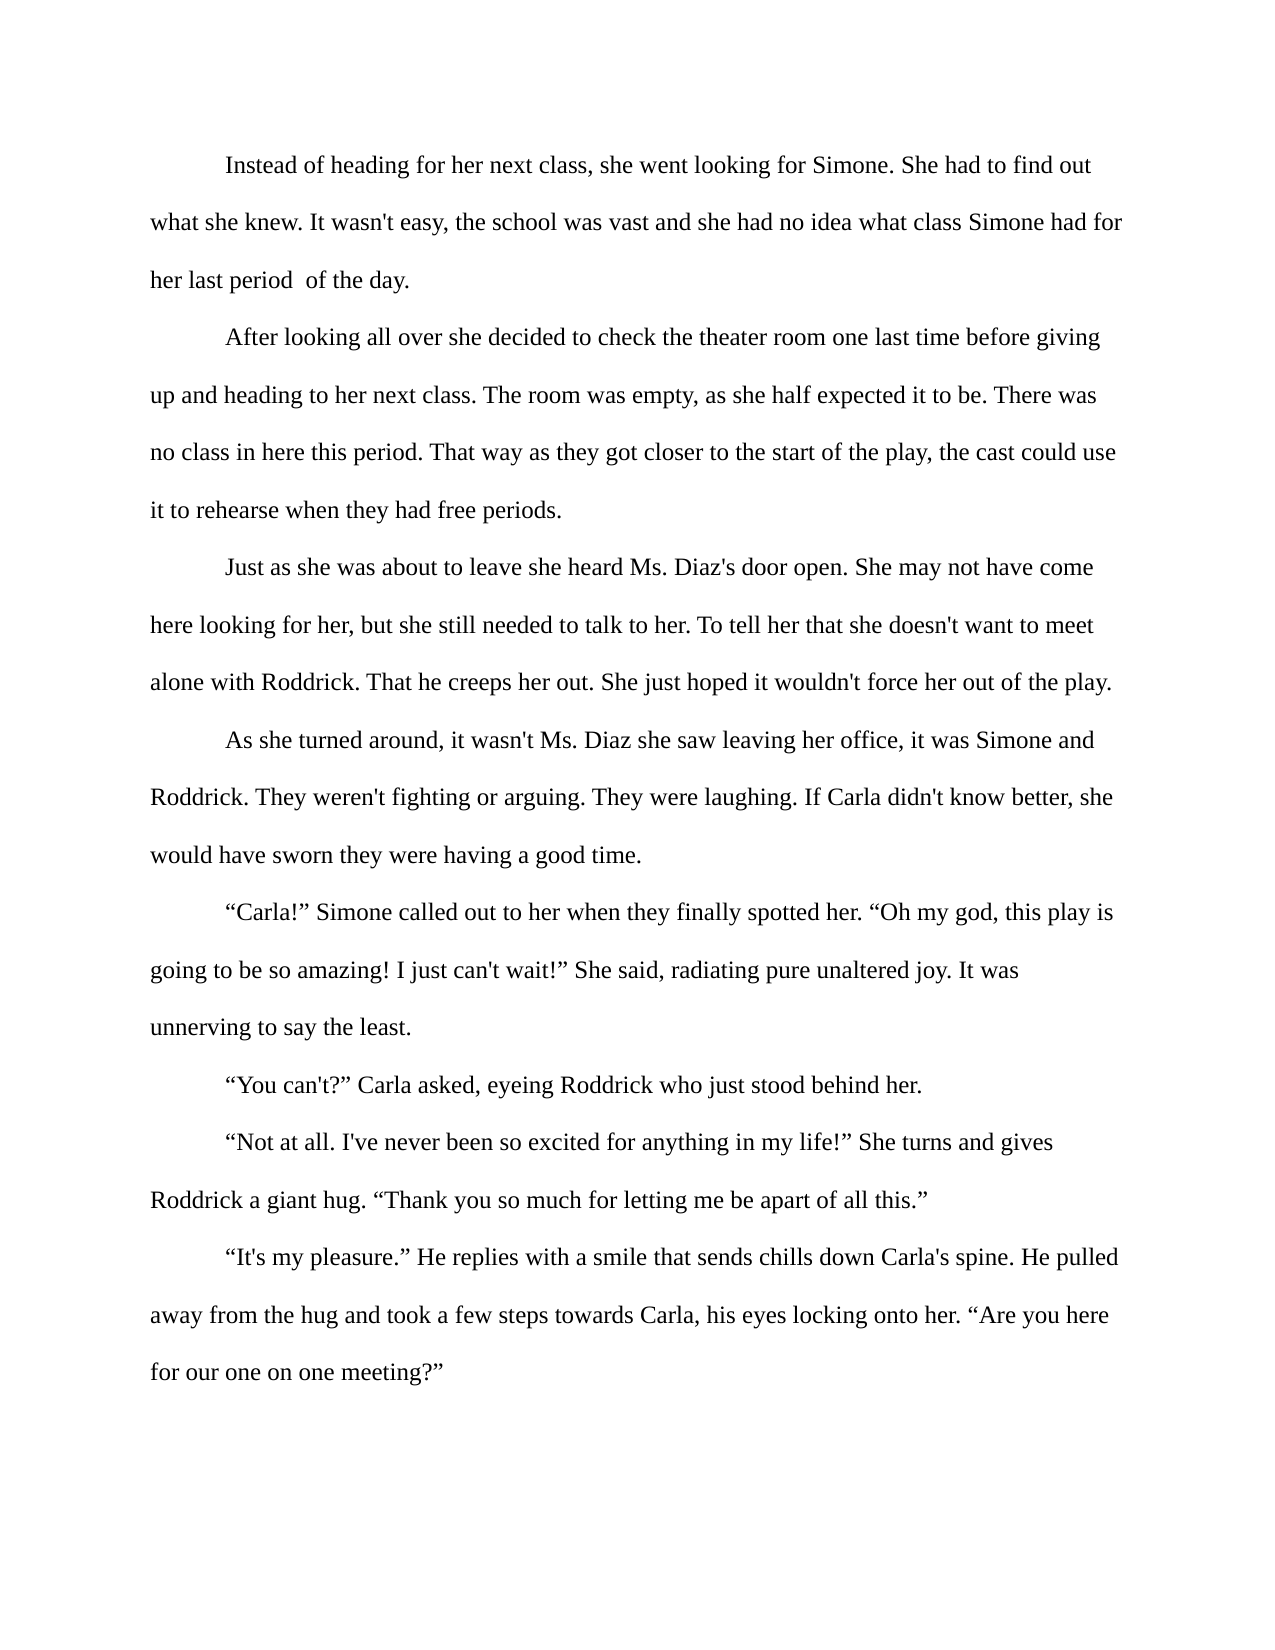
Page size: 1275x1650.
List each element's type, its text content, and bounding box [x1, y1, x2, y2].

text “Not at all. I've never been so excited for anything in my life!” She turns and gives Roddrick a giant hug. “Thank you so much for letting me be apart of all this.” [150, 1127, 1125, 1214]
text After looking all over she decided to check the theater room one last time before giving up and heading to her next class. The room was empty, as she half expected it to be. There was no class in here this period. That way as they got closer to the start of the play, the cast could use it to rehearse when they had free periods. [150, 322, 1125, 524]
text Just as she was about to leave she heard Ms. Diaz's door open. She may not have come here looking for her, but she still needed to talk to her. To tell her that she doesn't want to meet alone with Roddrick. That he creeps her out. She just hoped it wouldn't force her out of the play. [150, 552, 1125, 696]
text As she turned around, it wasn't Ms. Diaz she saw leaving her office, it was Simone and Roddrick. They weren't fighting or arguing. They were laughing. If Carla didn't know better, she would have sworn they were having a good time. [150, 725, 1125, 869]
text “Carla!” Simone called out to her when they finally spotted her. “Oh my god, this play is going to be so amazing! I just can't wait!” She said, radiating pure unaltered joy. It was unnerving to say the least. [150, 897, 1125, 1041]
text “It's my pleasure.” He replies with a smile that sends chills down Carla's spine. He pulled away from the hug and took a few steps towards Carla, his eyes locking onto her. “Are you here for our one on one meeting?” [150, 1242, 1125, 1386]
text Instead of heading for her next class, she went looking for Simone. She had to find out what she knew. It wasn't easy, the school was vast and she had no idea what class Simone had for her last period of the day. [150, 150, 1125, 294]
text “You can't?” Carla asked, eyeing Roddrick who just stood behind her. [150, 1070, 1125, 1099]
